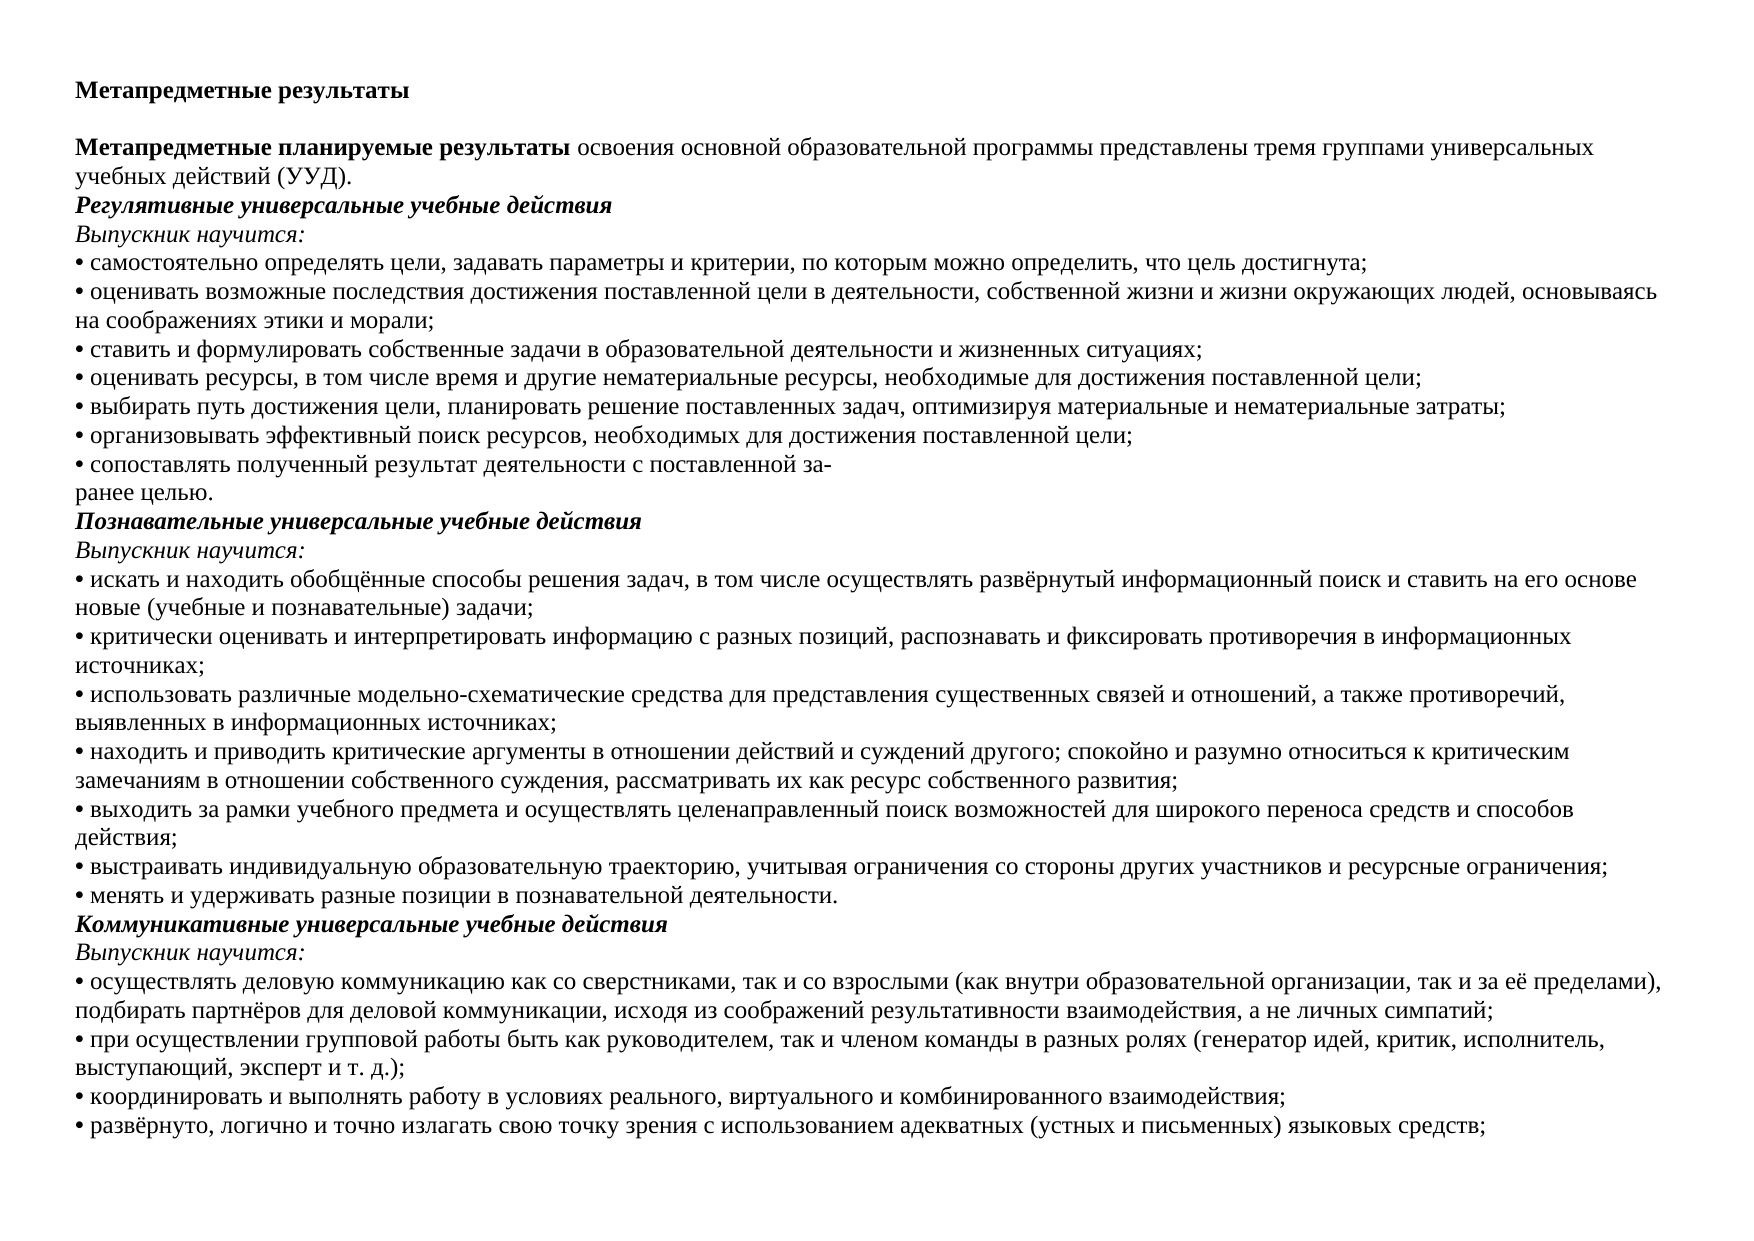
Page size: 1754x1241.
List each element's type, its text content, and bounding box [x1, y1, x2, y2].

text Коммуникативные универсальные учебные действия [75, 909, 1679, 937]
text • выбирать путь достижения цели, планировать решение поставленных задач, оптимизируя материальные и нематериальные затраты; [75, 391, 1679, 420]
text • выстраивать индивидуальную образовательную траекторию, учитывая ограничения со стороны других участников и ресурсные ограничения; [75, 851, 1679, 880]
text • осуществлять деловую коммуникацию как со сверстниками, так и со взрослыми (как внутри образовательной организации, так и за её пределами), подбирать партнёров для деловой коммуникации, исходя из соображений результативности взаимодействия, а не личных симпатий; [75, 966, 1679, 1024]
text • оценивать ресурсы, в том числе время и другие нематериальные ресурсы, необходимые для достижения поставленной цели; [75, 362, 1679, 391]
text • координировать и выполнять работу в условиях реального, виртуального и комбинированного взаимодействия; [75, 1081, 1679, 1110]
text Выпускник научится: [75, 219, 1679, 247]
text • находить и приводить критические аргументы в отношении действий и суждений другого; спокойно и разумно относиться к критическим замечаниям в отношении собственного суждения, рассматривать их как ресурс собственного развития; [75, 736, 1679, 794]
text • организовывать эффективный поиск ресурсов, необходимых для достижения поставленной цели; [75, 420, 1679, 449]
text • развёрнуто, логично и точно излагать свою точку зрения с использованием адекватных (устных и письменных) языковых средств; [75, 1110, 1679, 1139]
text • менять и удерживать разные позиции в познавательной деятельности. [75, 880, 1679, 909]
text • критически оценивать и интерпретировать информацию с разных позиций, распознавать и фиксировать противоречия в информационных источниках; [75, 621, 1679, 679]
text ранее целью. [75, 477, 1679, 506]
text • самостоятельно определять цели, задавать параметры и критерии, по которым можно определить, что цель достигнута; [75, 247, 1679, 276]
text • выходить за рамки учебного предмета и осуществлять целенаправленный поиск возможностей для широкого переноса средств и способов действия; [75, 794, 1679, 851]
text • при осуществлении групповой работы быть как руководителем, так и членом команды в разных ролях (генератор идей, критик, исполнитель, выступающий, эксперт и т. д.); [75, 1024, 1679, 1081]
text • использовать различные модельно-схематические средства для представления существенных связей и отношений, а также противоречий, выявленных в информационных источниках; [75, 679, 1679, 736]
text Познавательные универсальные учебные действия [75, 506, 1679, 535]
text Метапредметные планируемые результаты освоения основной образовательной программы представлены тремя группами универсальных учебных действий (УУД). [75, 132, 1679, 190]
text Метапредметные результаты [75, 75, 1679, 104]
text Выпускник научится: [75, 535, 1679, 564]
text • искать и находить обобщённые способы решения задач, в том числе осуществлять развёрнутый информационный поиск и ставить на его основе новые (учебные и познавательные) задачи; [75, 564, 1679, 621]
text Регулятивные универсальные учебные действия [75, 190, 1679, 219]
text Выпускник научится: [75, 937, 1679, 966]
text • сопоставлять полученный результат деятельности с поставленной за- [75, 449, 1679, 477]
text • оценивать возможные последствия достижения поставленной цели в деятельности, собственной жизни и жизни окружающих людей, основываясь на соображениях этики и морали; [75, 276, 1679, 334]
text • ставить и формулировать собственные задачи в образовательной деятельности и жизненных ситуациях; [75, 334, 1679, 362]
